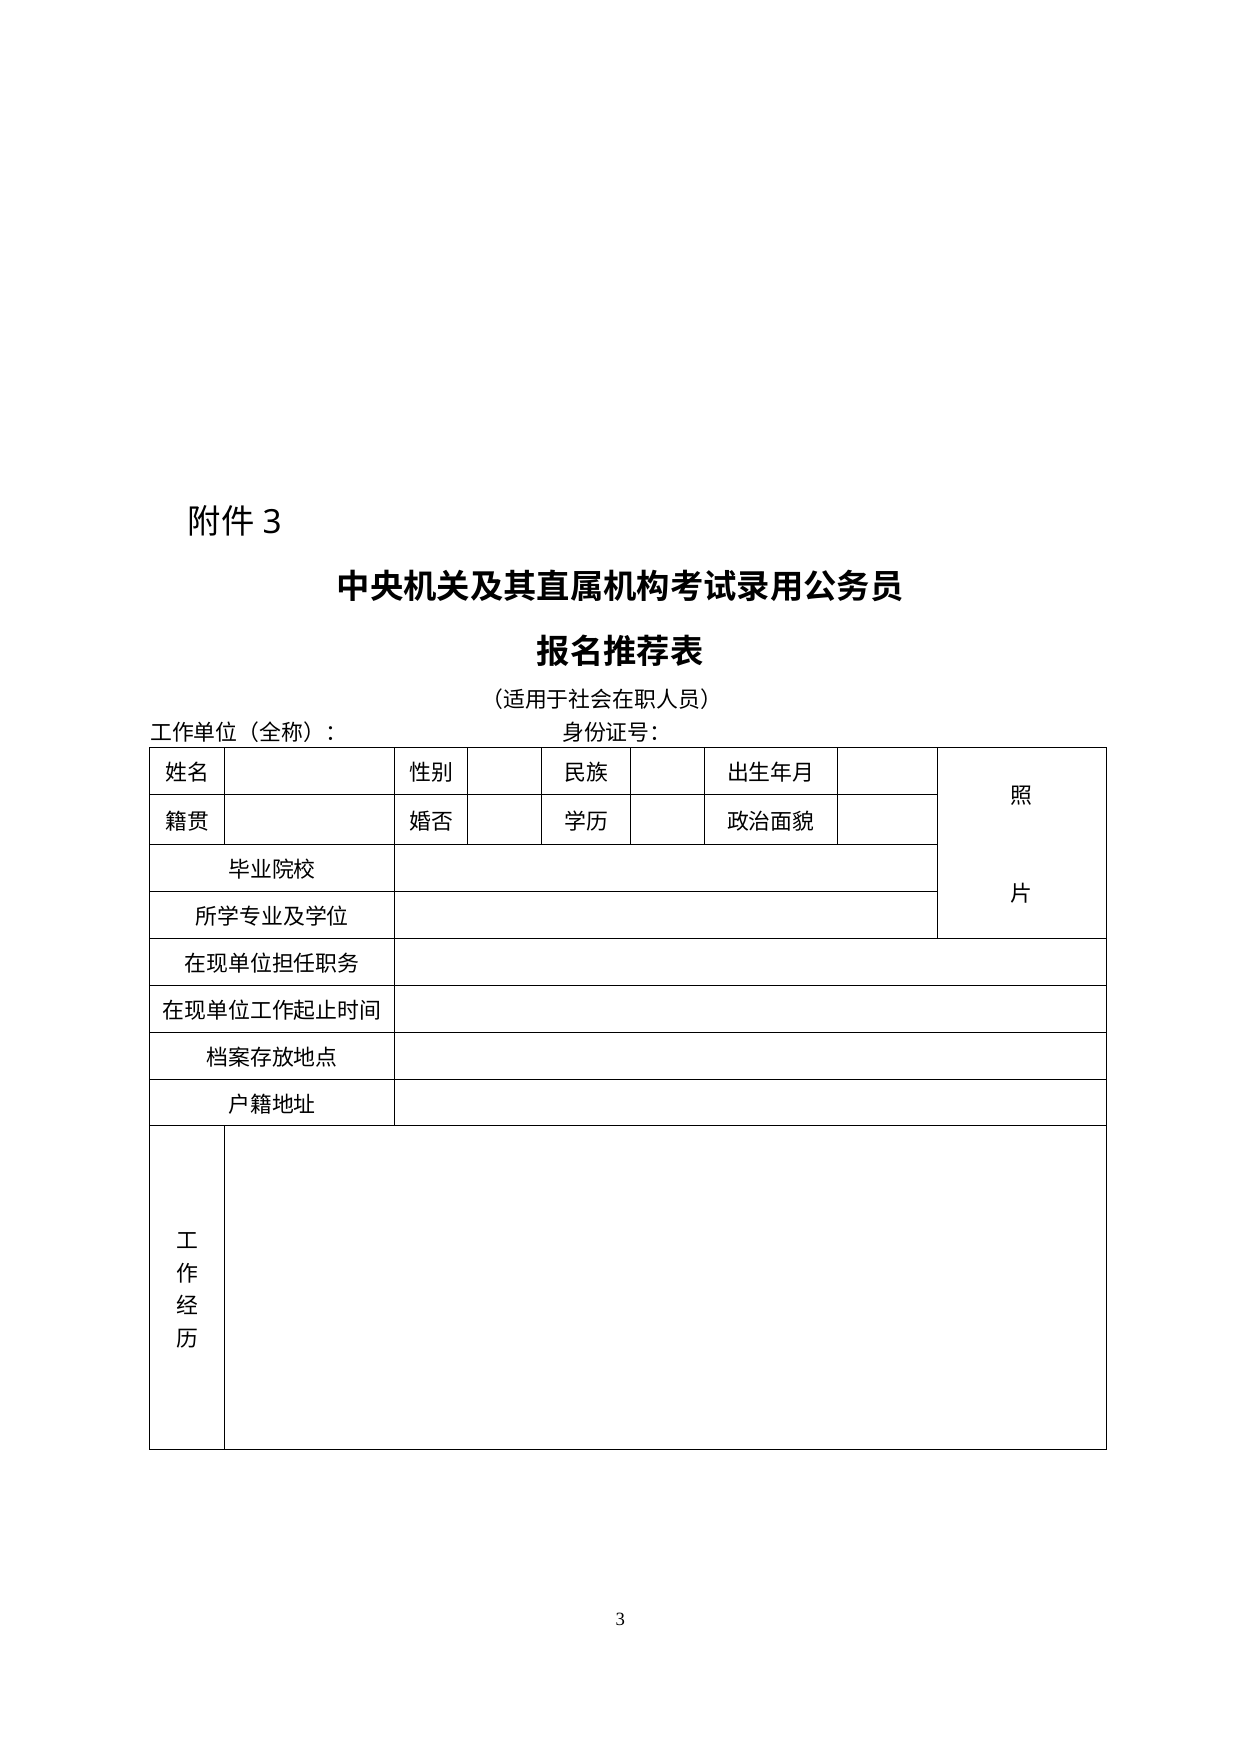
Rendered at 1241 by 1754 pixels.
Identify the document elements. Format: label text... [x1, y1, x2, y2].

table_cell [395, 1080, 1106, 1125]
table_cell 婚否 [395, 795, 467, 844]
table_header 出生年月 [705, 748, 837, 794]
table_cell [631, 795, 704, 844]
table_header 照 片 [938, 748, 1106, 938]
table_cell 政治面貌 [705, 795, 837, 844]
table_cell 档案存放地点 [150, 1033, 394, 1078]
text （适用于社会在职人员） [150, 682, 1053, 714]
table_cell 工 作 经 历 [150, 1126, 224, 1449]
table_cell 毕业院校 [150, 845, 394, 891]
table_cell [395, 845, 937, 891]
table_cell [395, 892, 937, 938]
table_cell [395, 986, 1106, 1032]
table_header [631, 748, 704, 794]
table_cell [225, 795, 394, 844]
table_cell 籍贯 [150, 795, 224, 844]
table_header [468, 748, 541, 794]
table_cell [395, 1033, 1106, 1078]
text 工作单位（全称）： 身份证号： [150, 714, 1087, 747]
table_header 姓名 [150, 748, 224, 794]
table_cell 学历 [542, 795, 630, 844]
table_cell [468, 795, 541, 844]
text 附件3 [187, 487, 1053, 552]
table_header [838, 748, 937, 794]
text 报名推荐表 [152, 617, 1087, 682]
table_cell [225, 1126, 1106, 1449]
table_header 民族 [542, 748, 630, 794]
table_cell 所学专业及学位 [150, 892, 394, 938]
table_header 性别 [395, 748, 467, 794]
table_cell [838, 795, 937, 844]
text 中央机关及其直属机构考试录用公务员 [152, 552, 1087, 617]
table_cell 在现单位担任职务 [150, 939, 394, 985]
table_cell 在现单位工作起止时间 [150, 986, 394, 1032]
table_cell 户籍地址 [150, 1080, 394, 1125]
table_cell [395, 939, 1106, 985]
table_header [225, 748, 394, 794]
